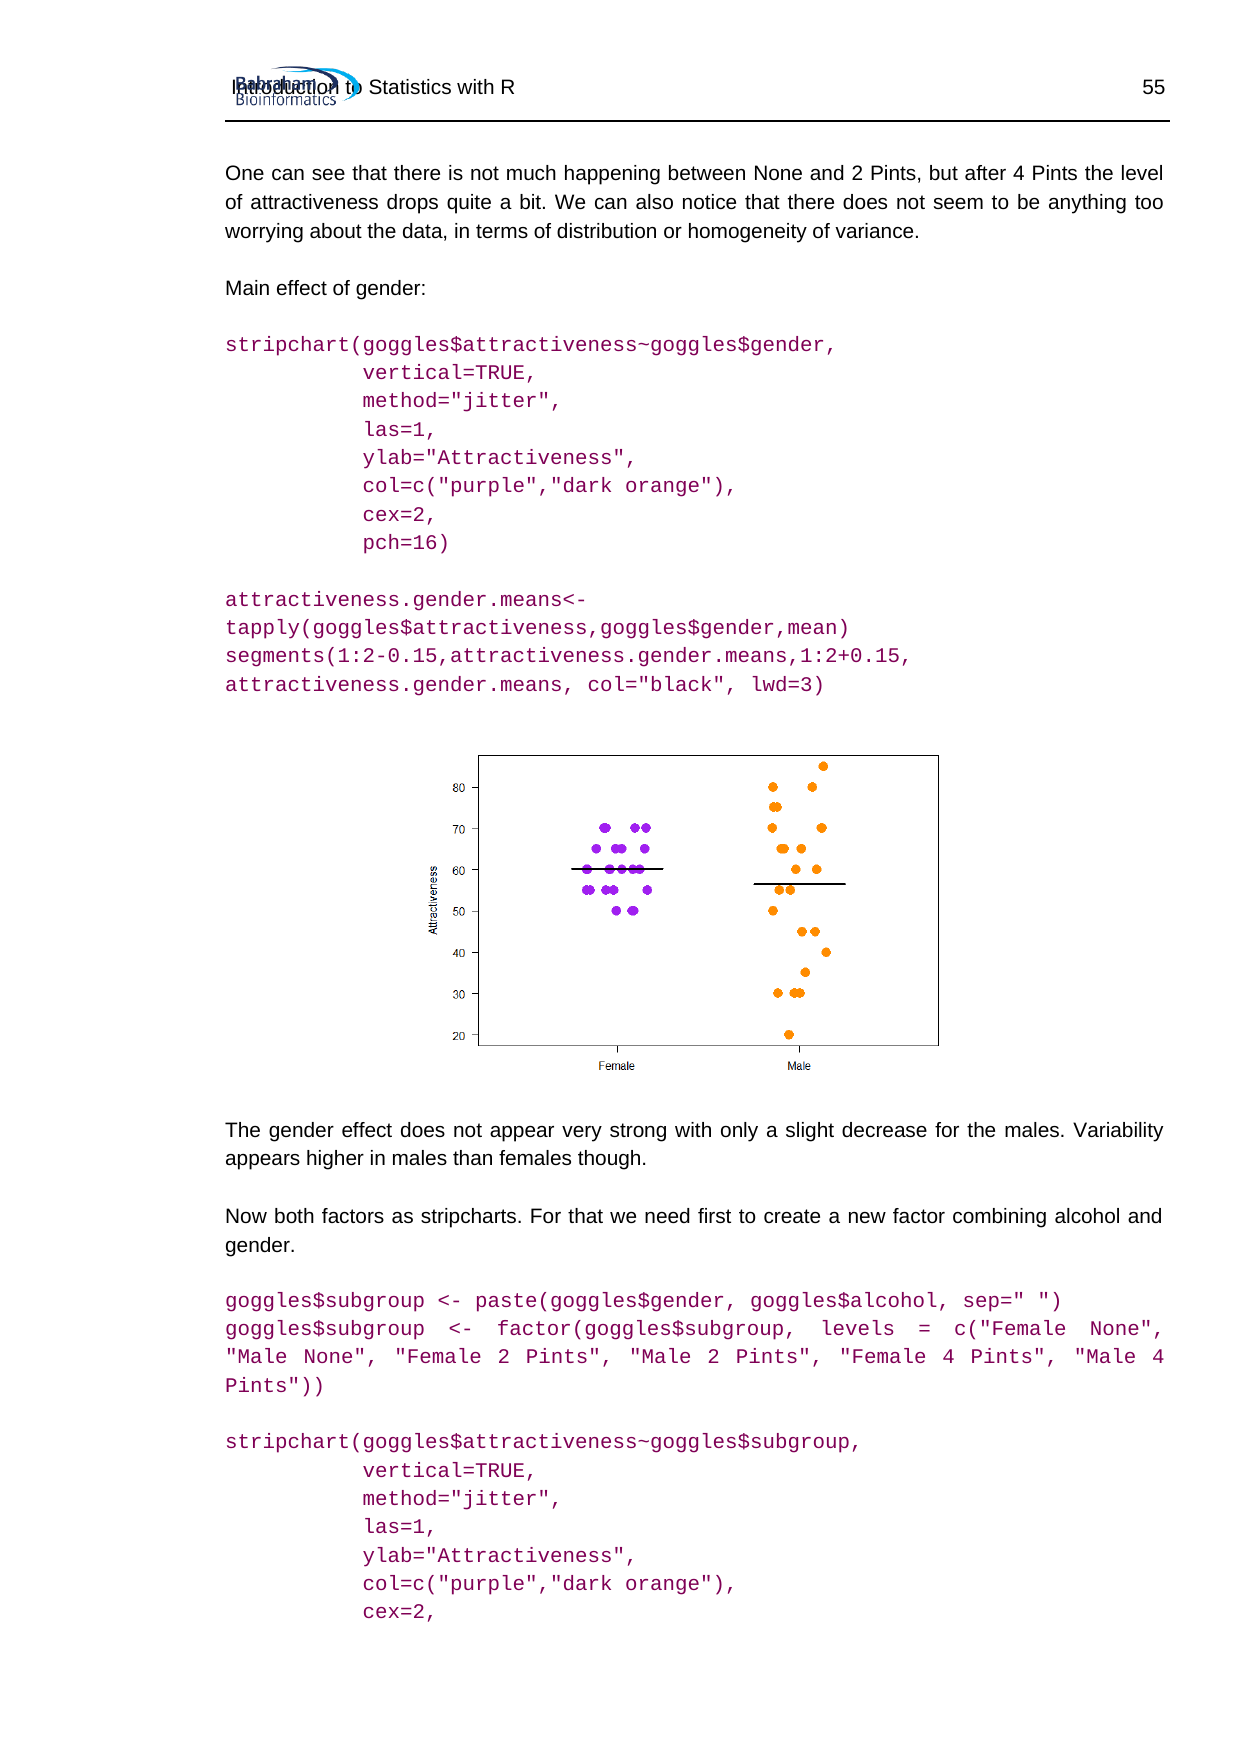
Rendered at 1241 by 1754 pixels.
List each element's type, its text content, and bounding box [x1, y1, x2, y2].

text vertical=TRUE, [225, 362, 1165, 386]
text Now both factors as stripcharts. For that we need first to create a new factor combining alcohol and gender. [225, 1204, 1165, 1256]
text Main effect of gender: [225, 276, 1165, 300]
text One can see that there is not much happening between None and 2 Pints, but after 4 Pints the level of attractiveness drops quite a bit. We can also notice that there does not seem to be anything too worrying about the data, in terms of distribution or homogeneity of variance. [225, 161, 1165, 243]
text method="jitter", [225, 390, 1165, 414]
text col=c("purple","dark orange"), [225, 1573, 1165, 1597]
text ylab="Attractiveness", [225, 1545, 1165, 1568]
text stripchart(goggles$attractiveness~goggles$gender, [225, 334, 1165, 357]
text col=c("purple","dark orange"), [225, 475, 1165, 499]
picture [424, 702, 966, 1113]
text ylab="Attractiveness", [225, 447, 1165, 471]
text las=1, [225, 419, 1165, 442]
picture [228, 62, 362, 110]
text cex=2, [225, 504, 1165, 527]
text las=1, [225, 1517, 1165, 1540]
text The gender effect does not appear very strong with only a slight decrease for the males. Variability appears higher in males than females though. [225, 1117, 1165, 1170]
text goggles$subgroup <- paste(goggles$gender, goggles$alcohol, sep=" ") [225, 1290, 1165, 1313]
text segments(1:2-0.15,attractiveness.gender.means,1:2+0.15, attractiveness.gender.means, col="black", lwd=3) [225, 645, 1165, 697]
text vertical=TRUE, [225, 1460, 1165, 1483]
text attractiveness.gender.means<-tapply(goggles$attractiveness,goggles$gender,mean) [225, 589, 1165, 641]
text method="jitter", [225, 1488, 1165, 1512]
text pch=16) [225, 532, 1165, 556]
text stripchart(goggles$attractiveness~goggles$subgroup, [225, 1432, 1165, 1455]
text goggles$subgroup <- factor(goggles$subgroup, levels = c("Female None", "Male None", "Female 2 Pints", "Male 2 Pints", "Female 4 Pints", "Male 4 Pints")) [225, 1318, 1165, 1398]
text cex=2, [225, 1602, 1165, 1625]
